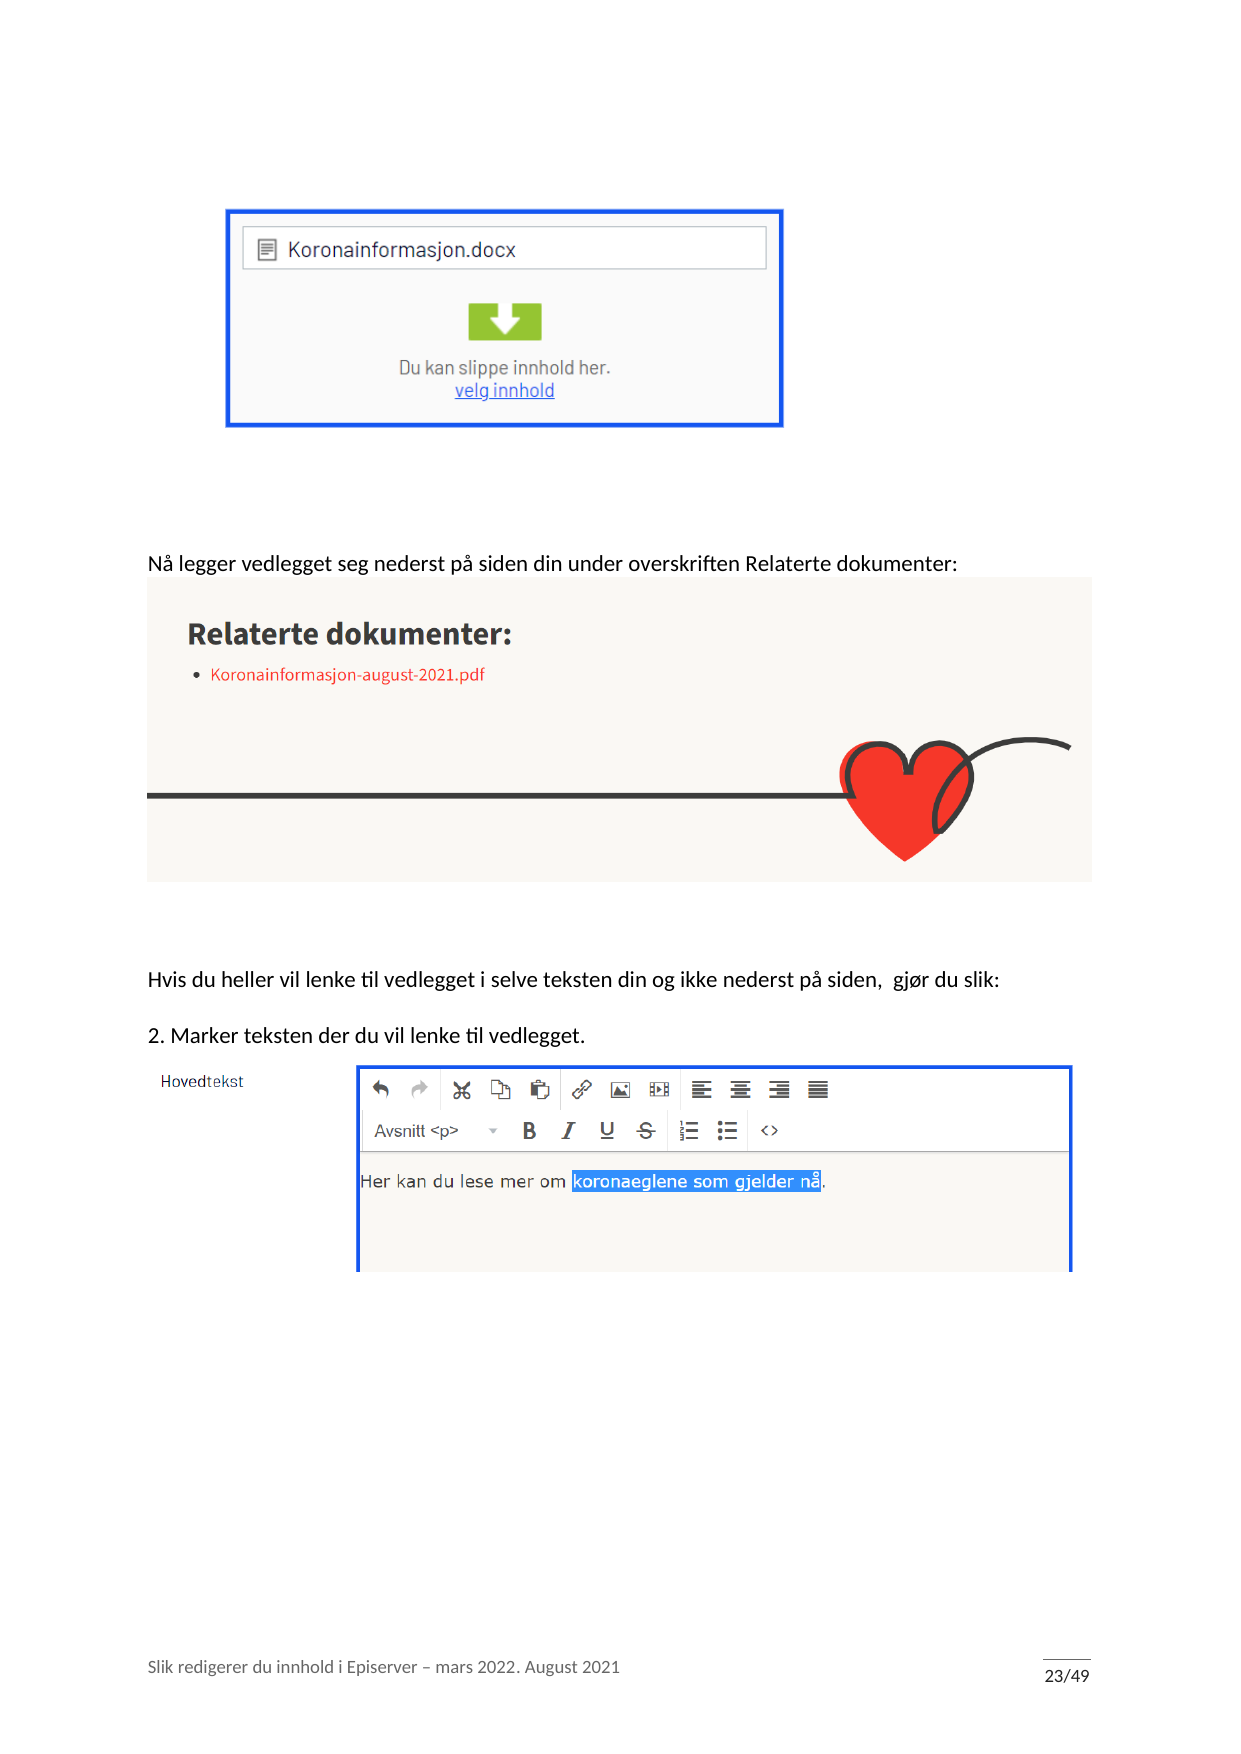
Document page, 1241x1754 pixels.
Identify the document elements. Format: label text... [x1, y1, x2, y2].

picture [147, 183, 892, 466]
picture [147, 577, 1092, 882]
picture [147, 1049, 1092, 1272]
text Hvis du heller vil lenke til vedlegget i selve teksten din og ikke nederst på siden, gjør du slik: [148, 965, 1092, 993]
text 2. Marker teksten der du vil lenke til vedlegget. [148, 1021, 1092, 1049]
text Nå legger vedlegget seg nederst på siden din under overskriften Relaterte dokumenter: [148, 549, 1092, 577]
